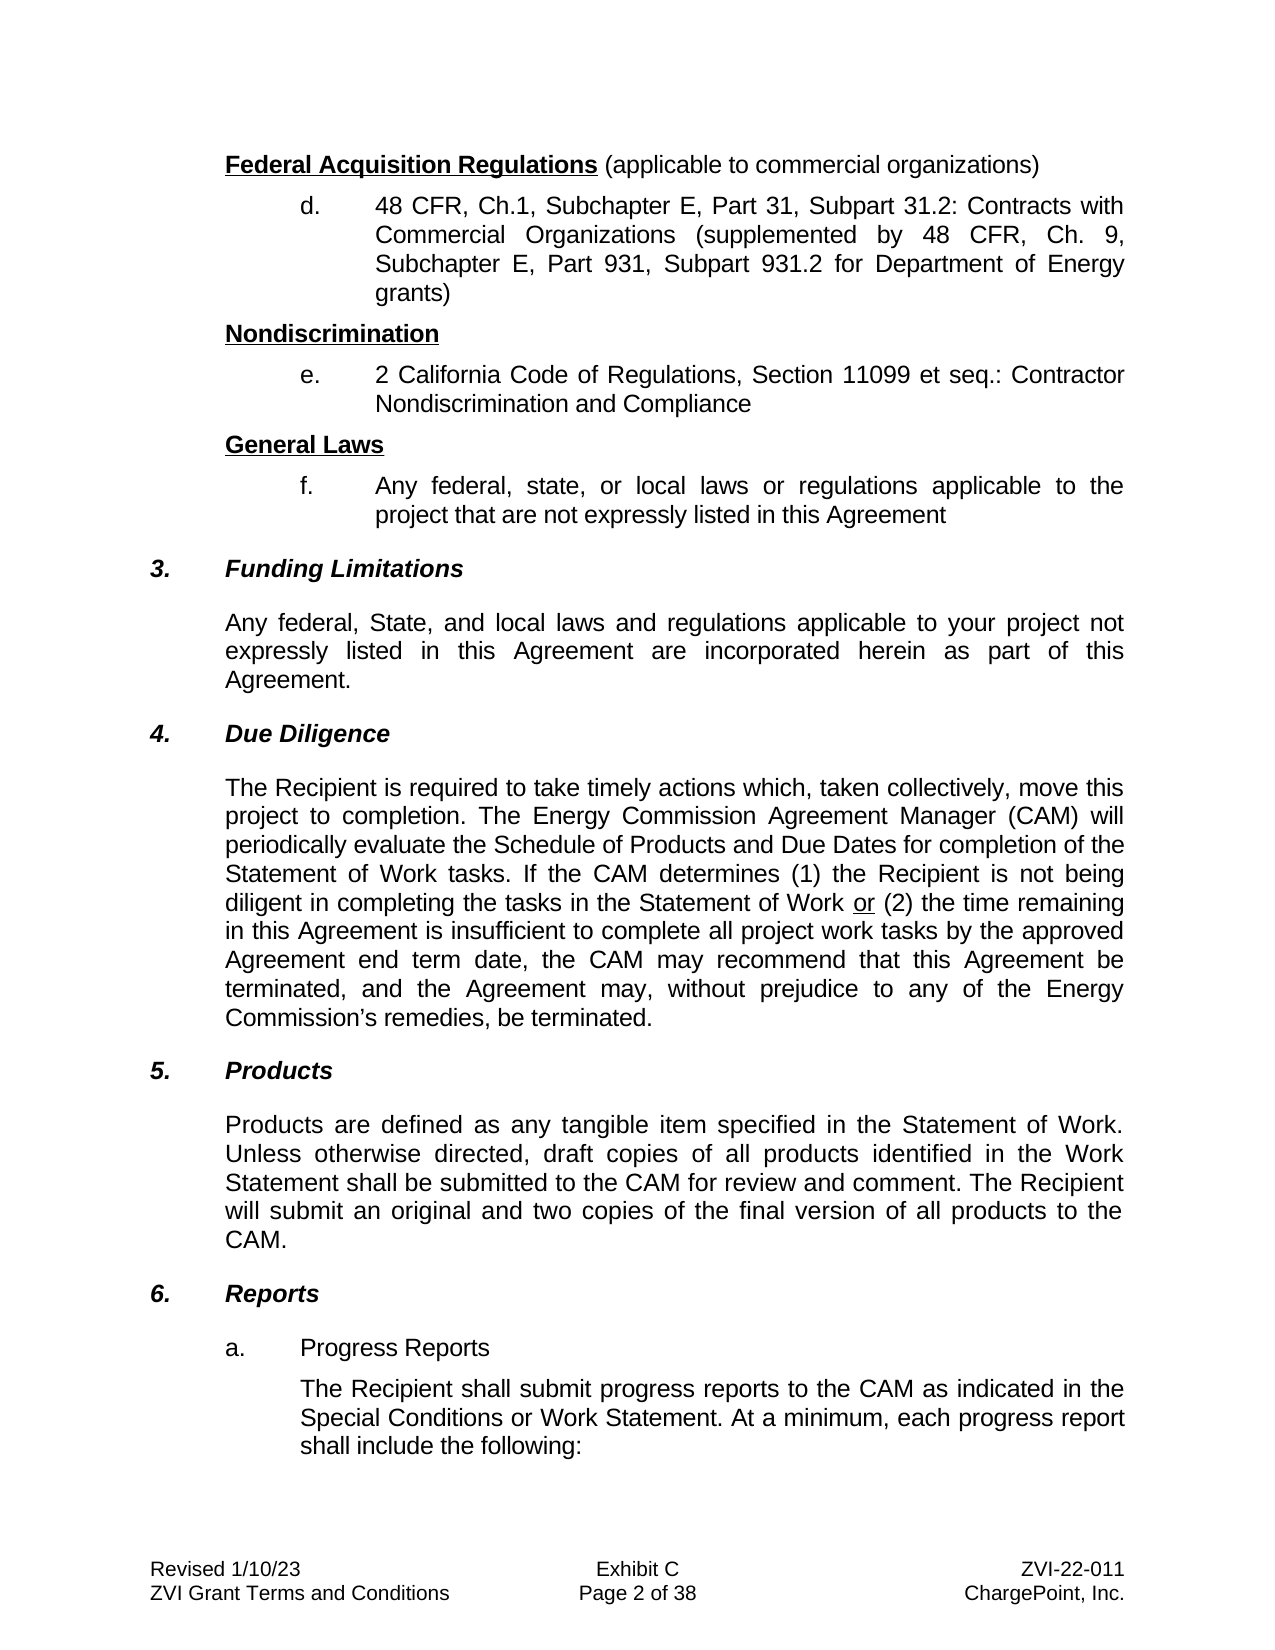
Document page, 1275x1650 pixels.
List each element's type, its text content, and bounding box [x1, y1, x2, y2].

subtitle Due Diligence [150, 719, 1125, 747]
text The Recipient shall submit progress reports to the CAM as indicated in the Special Conditions or Work Statement. At a minimum, each progress report shall include the following: [300, 1374, 1125, 1460]
text The Recipient is required to take timely actions which, taken collectively, move this project to completion. The Energy Commission Agreement Manager (CAM) will periodically evaluate the Schedule of Products and Due Dates for completion of the Statement of Work tasks. If the CAM determines (1) the Recipient is not being diligent in completing the tasks in the Statement of Work or (2) the time remaining in this Agreement is insufficient to complete all project work tasks by the approved Agreement end term date, the CAM may recommend that this Agreement be terminated, and the Agreement may, without prejudice to any of the Energy Commission’s remedies, be terminated. [150, 772, 1125, 1031]
text Federal Acquisition Regulations (applicable to commercial organizations) [225, 150, 1125, 179]
subtitle Products [150, 1056, 1125, 1085]
text f. Any federal, state, or local laws or regulations applicable to the project that are not expressly listed in this Agreement [300, 471, 1125, 529]
subtitle Funding Limitations [150, 554, 1125, 582]
text Any federal, State, and local laws and regulations applicable to your project not expressly listed in this Agreement are incorporated herein as part of this Agreement. [150, 607, 1125, 694]
text a. Progress Reports [225, 1332, 1125, 1361]
text Products are defined as any tangible item specified in the Statement of Work. Unless otherwise directed, draft copies of all products identified in the Work Statement shall be submitted to the CAM for review and comment. The Recipient will submit an original and two copies of the final version of all products to the CAM. [225, 1110, 1125, 1254]
subtitle Reports [150, 1279, 1125, 1307]
text Nondiscrimination [225, 319, 1125, 347]
text e. 2 California Code of Regulations, Section 11099 et seq.: Contractor Nondiscrimination and Compliance [300, 360, 1125, 417]
text General Laws [225, 430, 1125, 459]
text d. 48 CFR, Ch.1, Subchapter E, Part 31, Subpart 31.2: Contracts with Commercial Organizations (supplemented by 48 CFR, Ch. 9, Subchapter E, Part 931, Subpart 931.2 for Department of Energy grants) [300, 191, 1125, 306]
